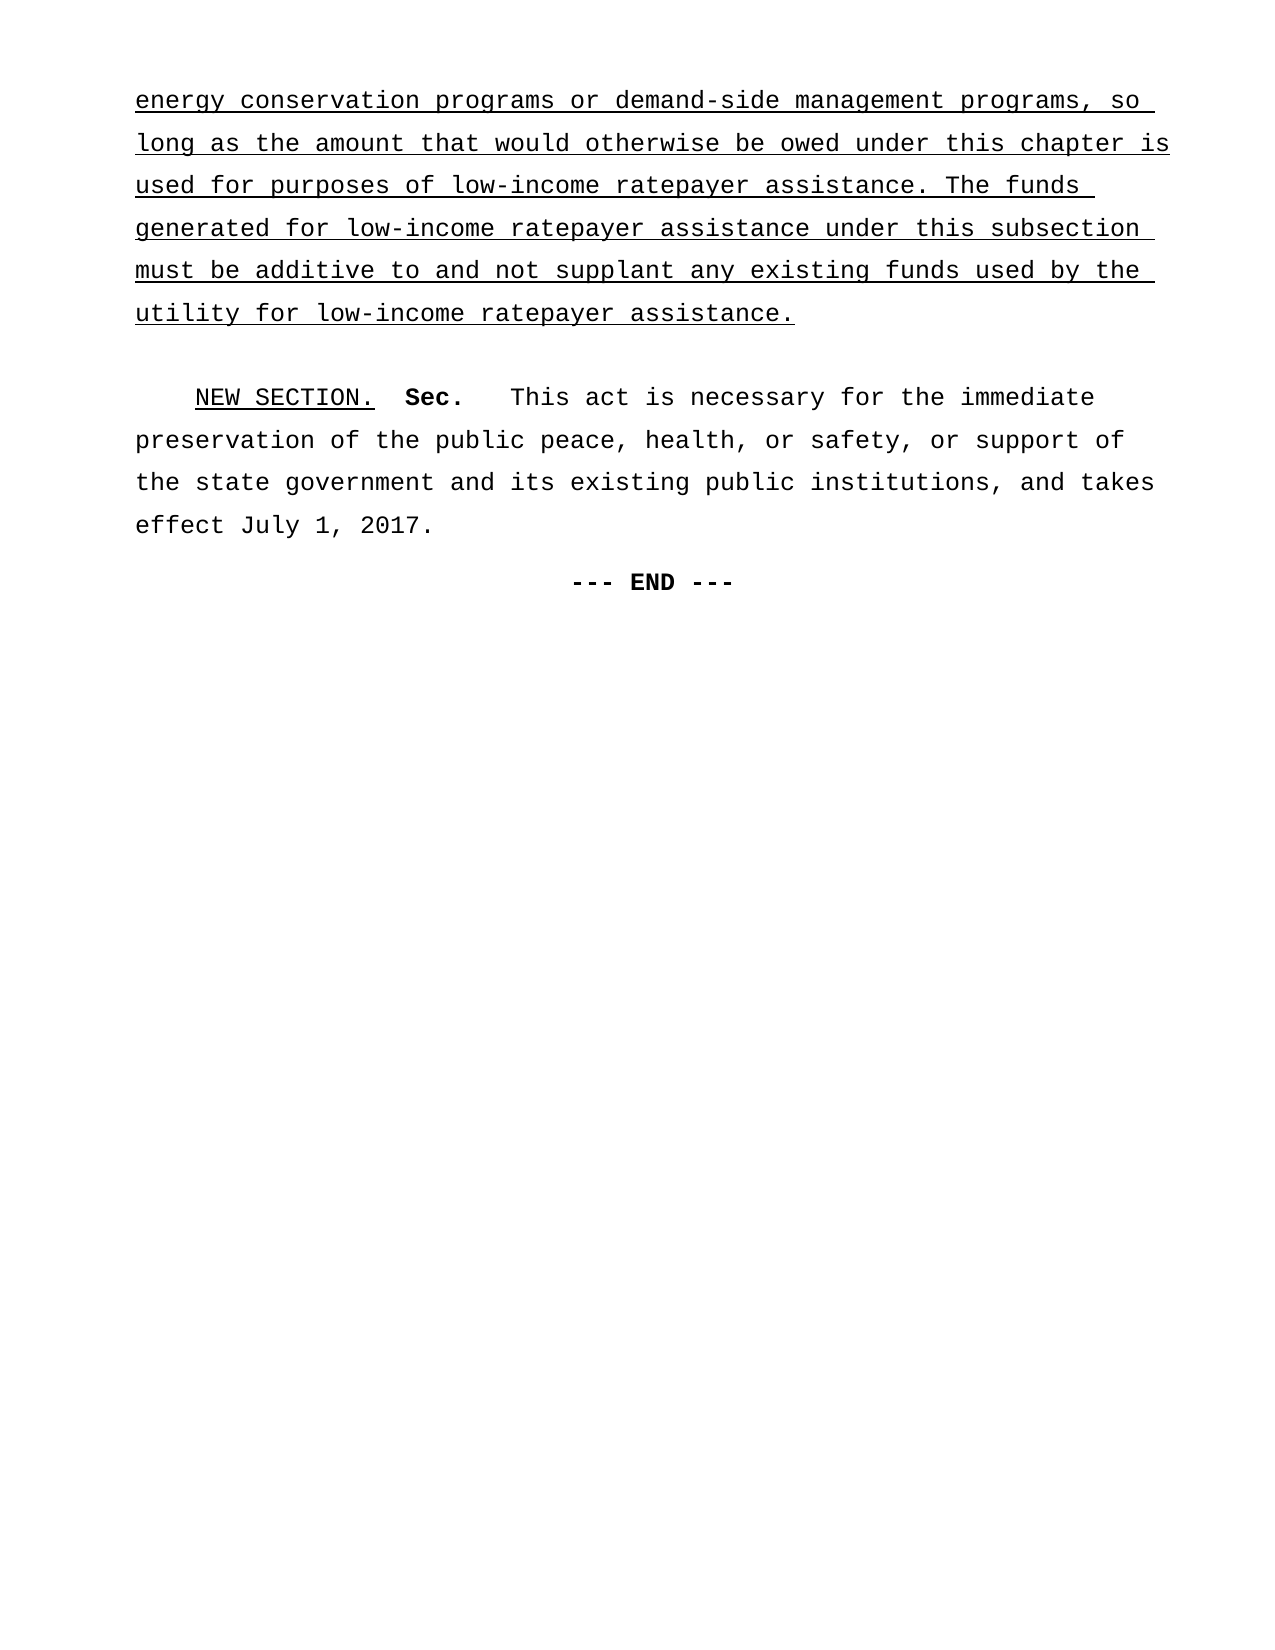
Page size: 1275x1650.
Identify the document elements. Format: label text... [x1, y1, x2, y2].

text NEW SECTION. Sec. This act is necessary for the immediate preservation of the public peace, health, or safety, or support of the state government and its existing public institutions, and takes effect July 1, 2017. [135, 372, 1170, 542]
text --- END --- [135, 570, 1170, 598]
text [135, 75, 1170, 154]
